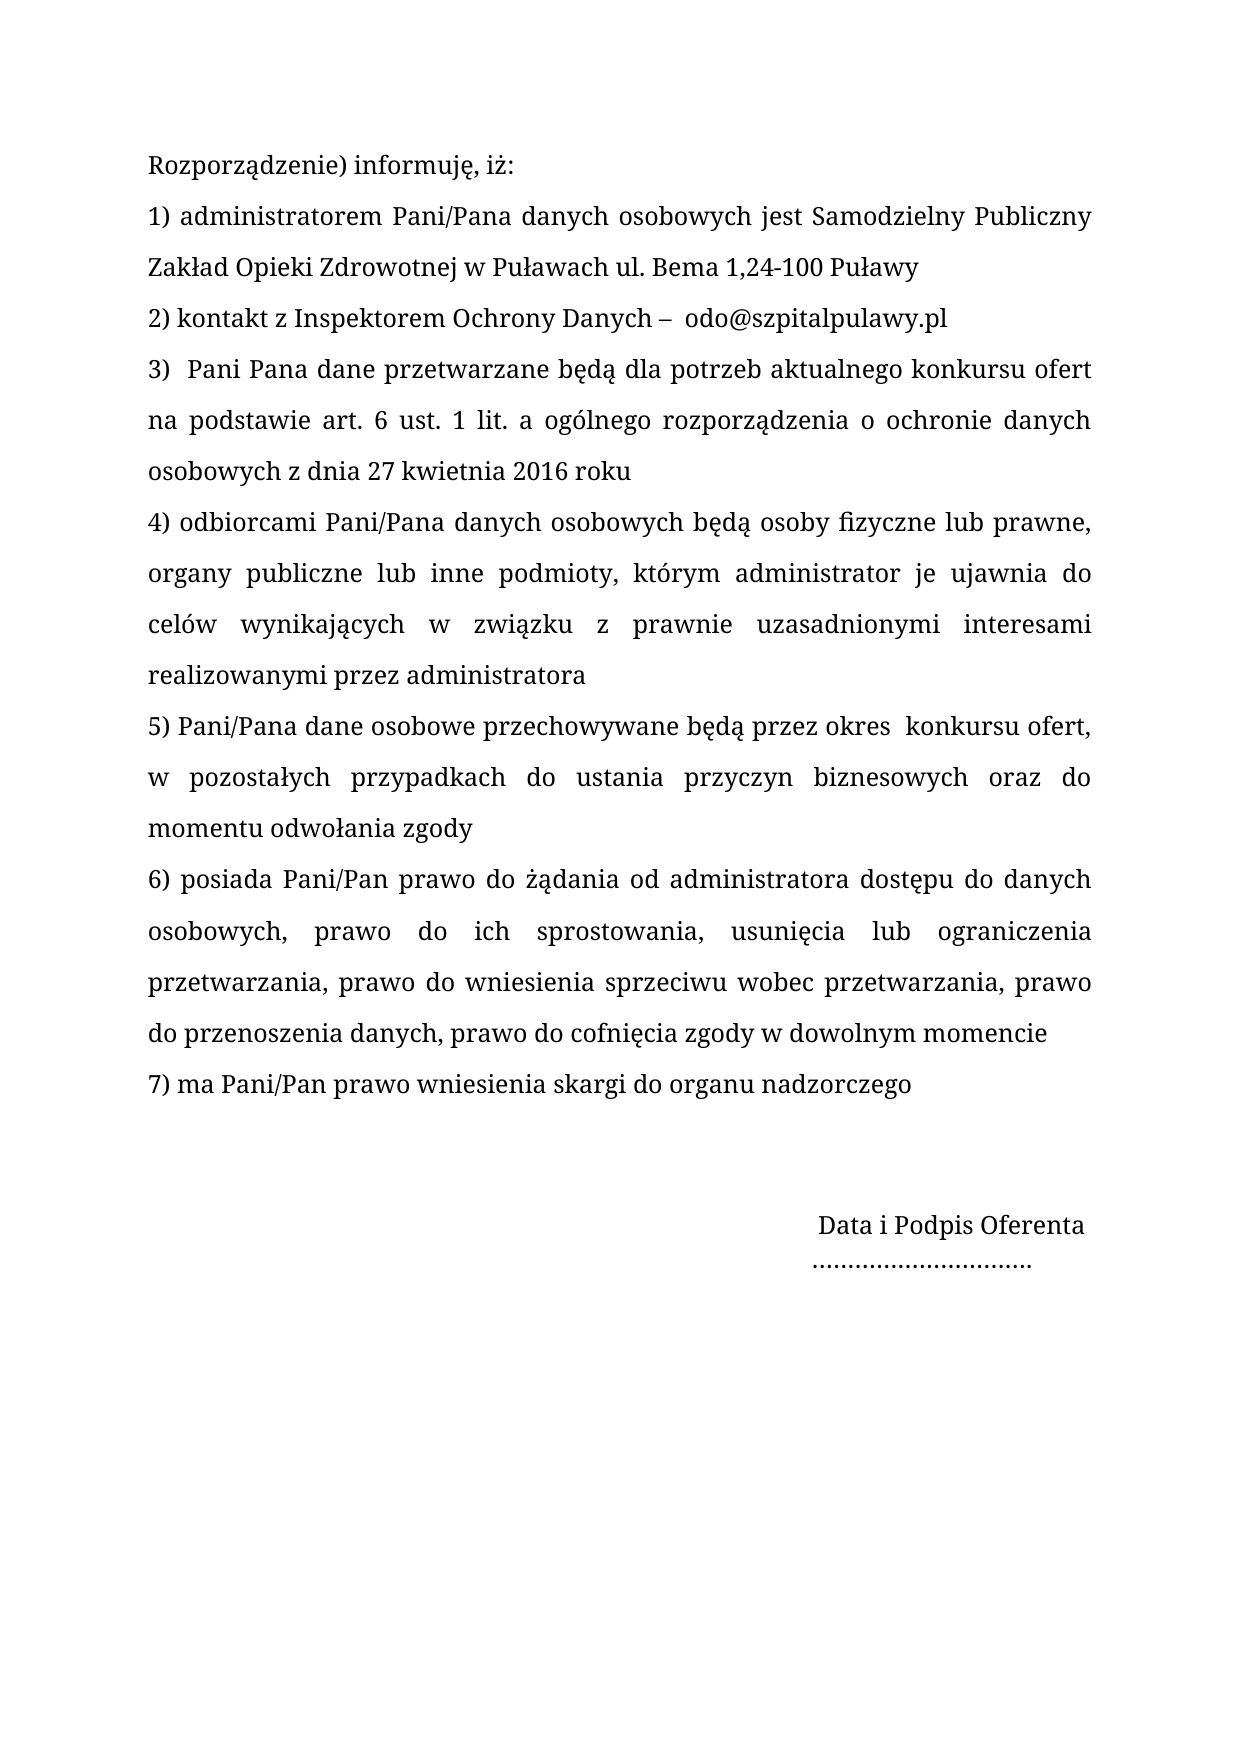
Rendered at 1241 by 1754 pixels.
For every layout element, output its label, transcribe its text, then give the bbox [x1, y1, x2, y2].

text 7) ma Pani/Pan prawo wniesienia skargi do organu nadzorczego [148, 1066, 1093, 1100]
text 6) posiada Pani/Pan prawo do żądania od administratora dostępu do danych osobowych, prawo do ich sprostowania, usunięcia lub ograniczenia przetwarzania, prawo do wniesienia sprzeciwu wobec przetwarzania, prawo do przenoszenia danych, prawo do cofnięcia zgody w dowolnym momencie [148, 862, 1093, 1049]
text 1) administratorem Pani/Pana danych osobowych jest Samodzielny Publiczny Zakład Opieki Zdrowotnej w Puławach ul. Bema 1,24-100 Puławy [148, 199, 1093, 284]
text 4) odbiorcami Pani/Pana danych osobowych będą osoby fizyczne lub prawne, organy publiczne lub inne podmioty, którym administrator je ujawnia do celów wynikających w związku z prawnie uzasadnionymi interesami realizowanymi przez administratora [148, 505, 1093, 692]
text 3) Pani Pana dane przetwarzane będą dla potrzeb aktualnego konkursu ofert na podstawie art. 6 ust. 1 lit. a ogólnego rozporządzenia o ochronie danych osobowych z dnia 27 kwietnia 2016 roku [148, 352, 1093, 488]
text Data i Podpis Oferenta [148, 1207, 1093, 1242]
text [148, 148, 1093, 182]
text …………………………. [148, 1242, 1093, 1276]
text 5) Pani/Pana dane osobowe przechowywane będą przez okres konkursu ofert, w pozostałych przypadkach do ustania przyczyn biznesowych oraz do momentu odwołania zgody [148, 709, 1093, 845]
text 2) kontakt z Inspektorem Ochrony Danych – odo@szpitalpulawy.pl [148, 301, 1093, 335]
